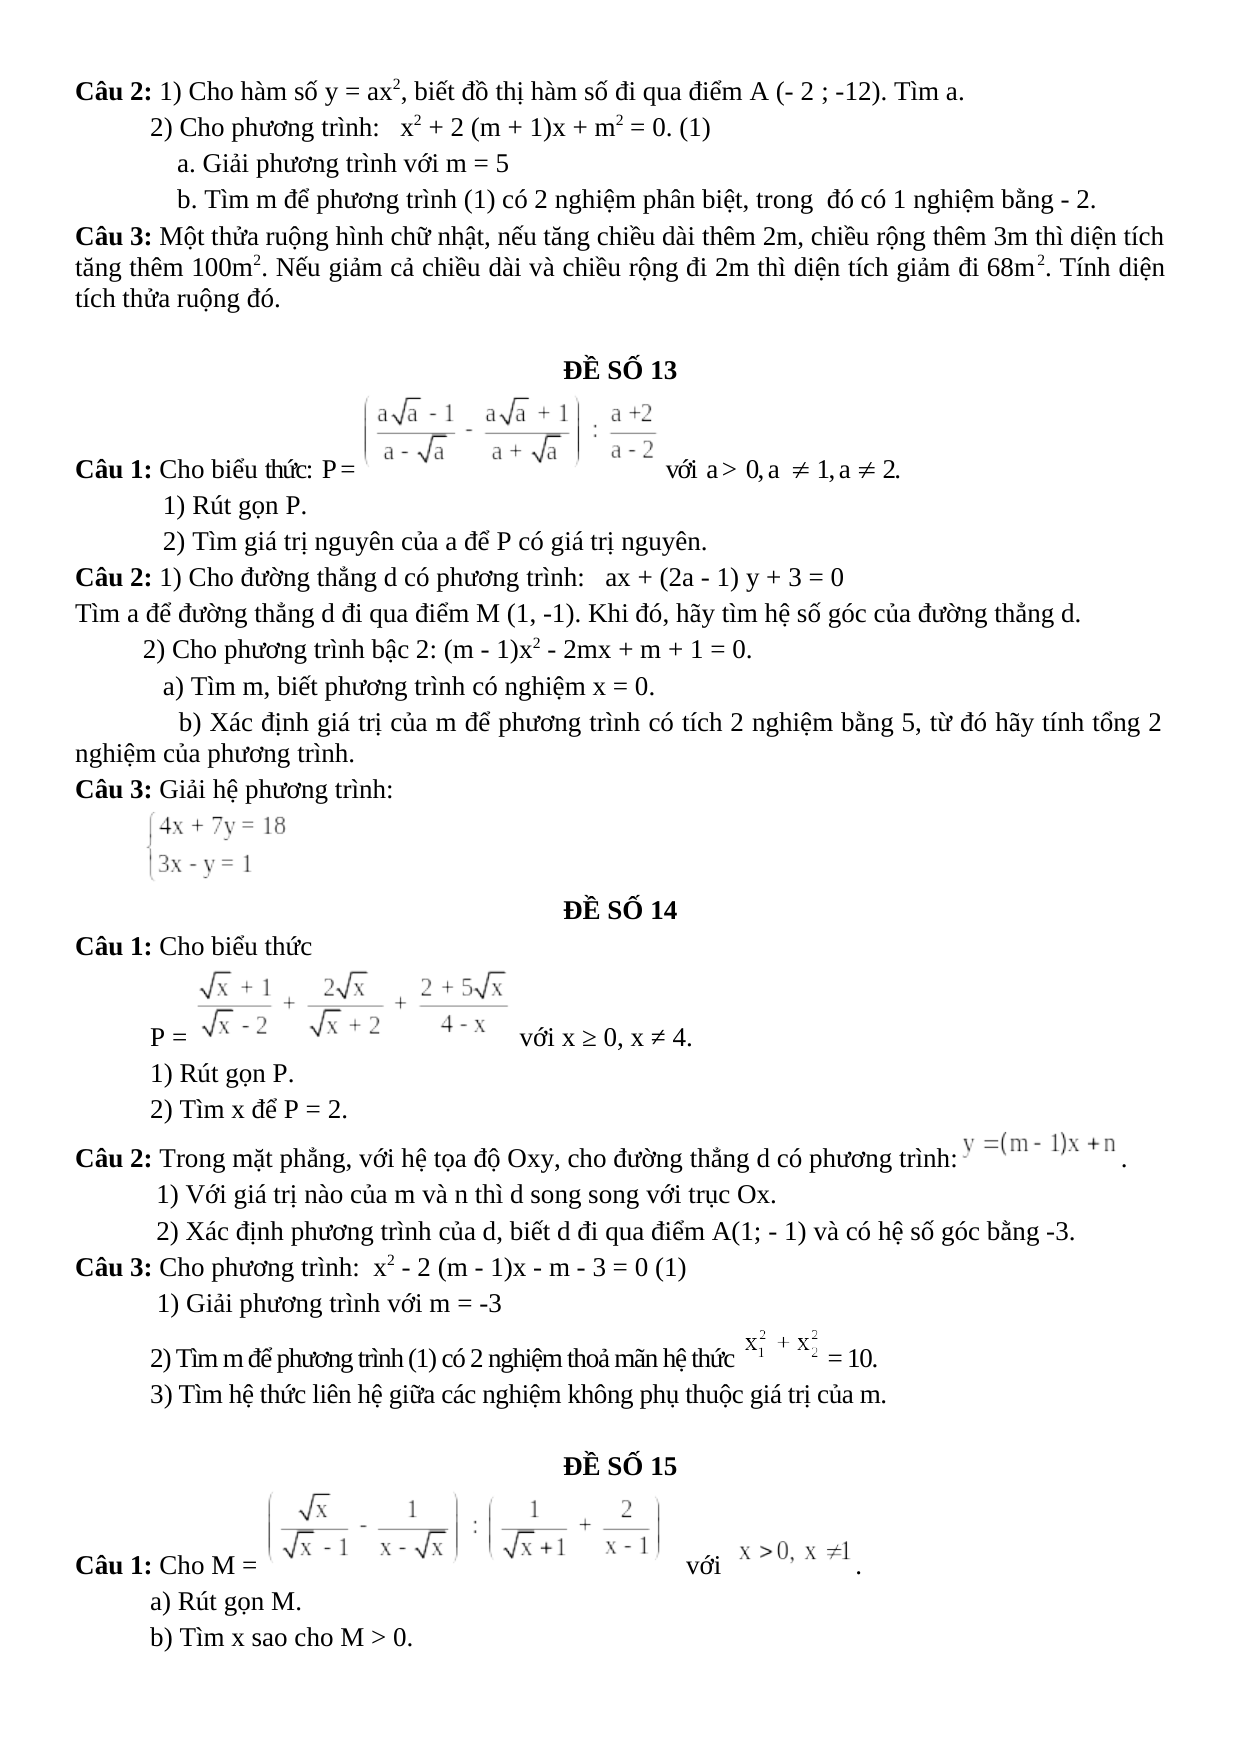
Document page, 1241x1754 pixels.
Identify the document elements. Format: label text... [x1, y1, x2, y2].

text P = với x ≥ 0, x ≠ 4. [150, 967, 1165, 1052]
text a) Rút gọn M. [75, 1585, 1165, 1616]
text 2) Xác định phương trình của d, biết d đi qua điểm A(1; - 1) và có hệ số góc bằng -3. [75, 1214, 1165, 1246]
text 3) Tìm hệ thức liên hệ giữa các nghiệm không phụ thuộc giá trị của m. [150, 1378, 1165, 1409]
text a) Tìm m, biết phương trình có nghiệm x = 0. [75, 670, 1165, 701]
text 1) Rút gọn P. [75, 489, 1165, 520]
text Câu 1: Cho M = với . [75, 1486, 1165, 1580]
text a. Giải phương trình với m = 5 [75, 147, 1165, 178]
text b) Tìm x sao cho M > 0. [75, 1621, 1165, 1652]
text 2) Tìm m để phương trình (1) có 2 nghiệm thoả mãn hệ thức = 10. [150, 1323, 1165, 1373]
text b. Tìm m để phương trình (1) có 2 nghiệm phân biệt, trong đó có 1 nghiệm bằng - 2. [75, 183, 1165, 214]
text Câu 2: 1) Cho đường thẳng d có phương trình: ax + (2a - 1) y + 3 = 0 [75, 561, 1165, 592]
text Câu 2: 1) Cho hàm số y = ax2, biết đồ thị hàm số đi qua điểm A (- 2 ; -12). Tìm a. [75, 75, 1165, 106]
text Câu 2: Trong mặt phẳng, với hệ tọa độ Oxy, cho đường thẳng d có phương trình:. [75, 1130, 1165, 1173]
text 1) Với giá trị nào của m và n thì d song song với trục Ox. [75, 1178, 1165, 1209]
text 2) Tìm giá trị nguyên của a để P có giá trị nguyên. [75, 525, 1165, 556]
text Câu 1: Cho biểu thức [75, 931, 1165, 962]
text 2) Cho phương trình: x2 + 2 (m + 1)x + m2 = 0. (1) [75, 111, 1165, 142]
text Tìm a để đường thẳng d đi qua điểm M (1, -1). Khi đó, hãy tìm hệ số góc của đường thẳng d. [75, 597, 1165, 629]
text Câu 3: Một thửa ruộng hình chữ nhật, nếu tăng chiều dài thêm 2m, chiều rộng thêm 3m thì diện tích tăng thêm 100m2. Nếu giảm cả chiều dài và chiều rộng đi 2m thì diện tích giảm đi 68m2. Tính diện tích thửa ruộng đó. [75, 219, 1165, 313]
text 2) Cho phương trình bậc 2: (m - 1)x2 - 2mx + m + 1 = 0. [75, 634, 1165, 665]
text 1) Giải phương trình với m = -3 [150, 1287, 1165, 1318]
text ĐỀ SỐ 15 [75, 1450, 1165, 1481]
text b) Xác định giá trị của m để phương trình có tích 2 nghiệm bằng 5, từ đó hãy tính tổng 2 nghiệm của phương trình. [75, 706, 1165, 768]
text ĐỀ SỐ 13 [75, 354, 1165, 385]
text Câu 3: Giải hệ phương trình: [75, 773, 1165, 804]
text ĐỀ SỐ 14 [75, 894, 1165, 926]
text 2) Tìm x để P = 2. [150, 1094, 1165, 1125]
text 1) Rút gọn P. [150, 1057, 1165, 1089]
text Câu 3: Cho phương trình: x2 - 2 (m - 1)x - m - 3 = 0 (1) [75, 1251, 1165, 1282]
text Câu 1: Cho biểu thức: P = với a > 0, a 1, a 2. [75, 390, 1165, 484]
